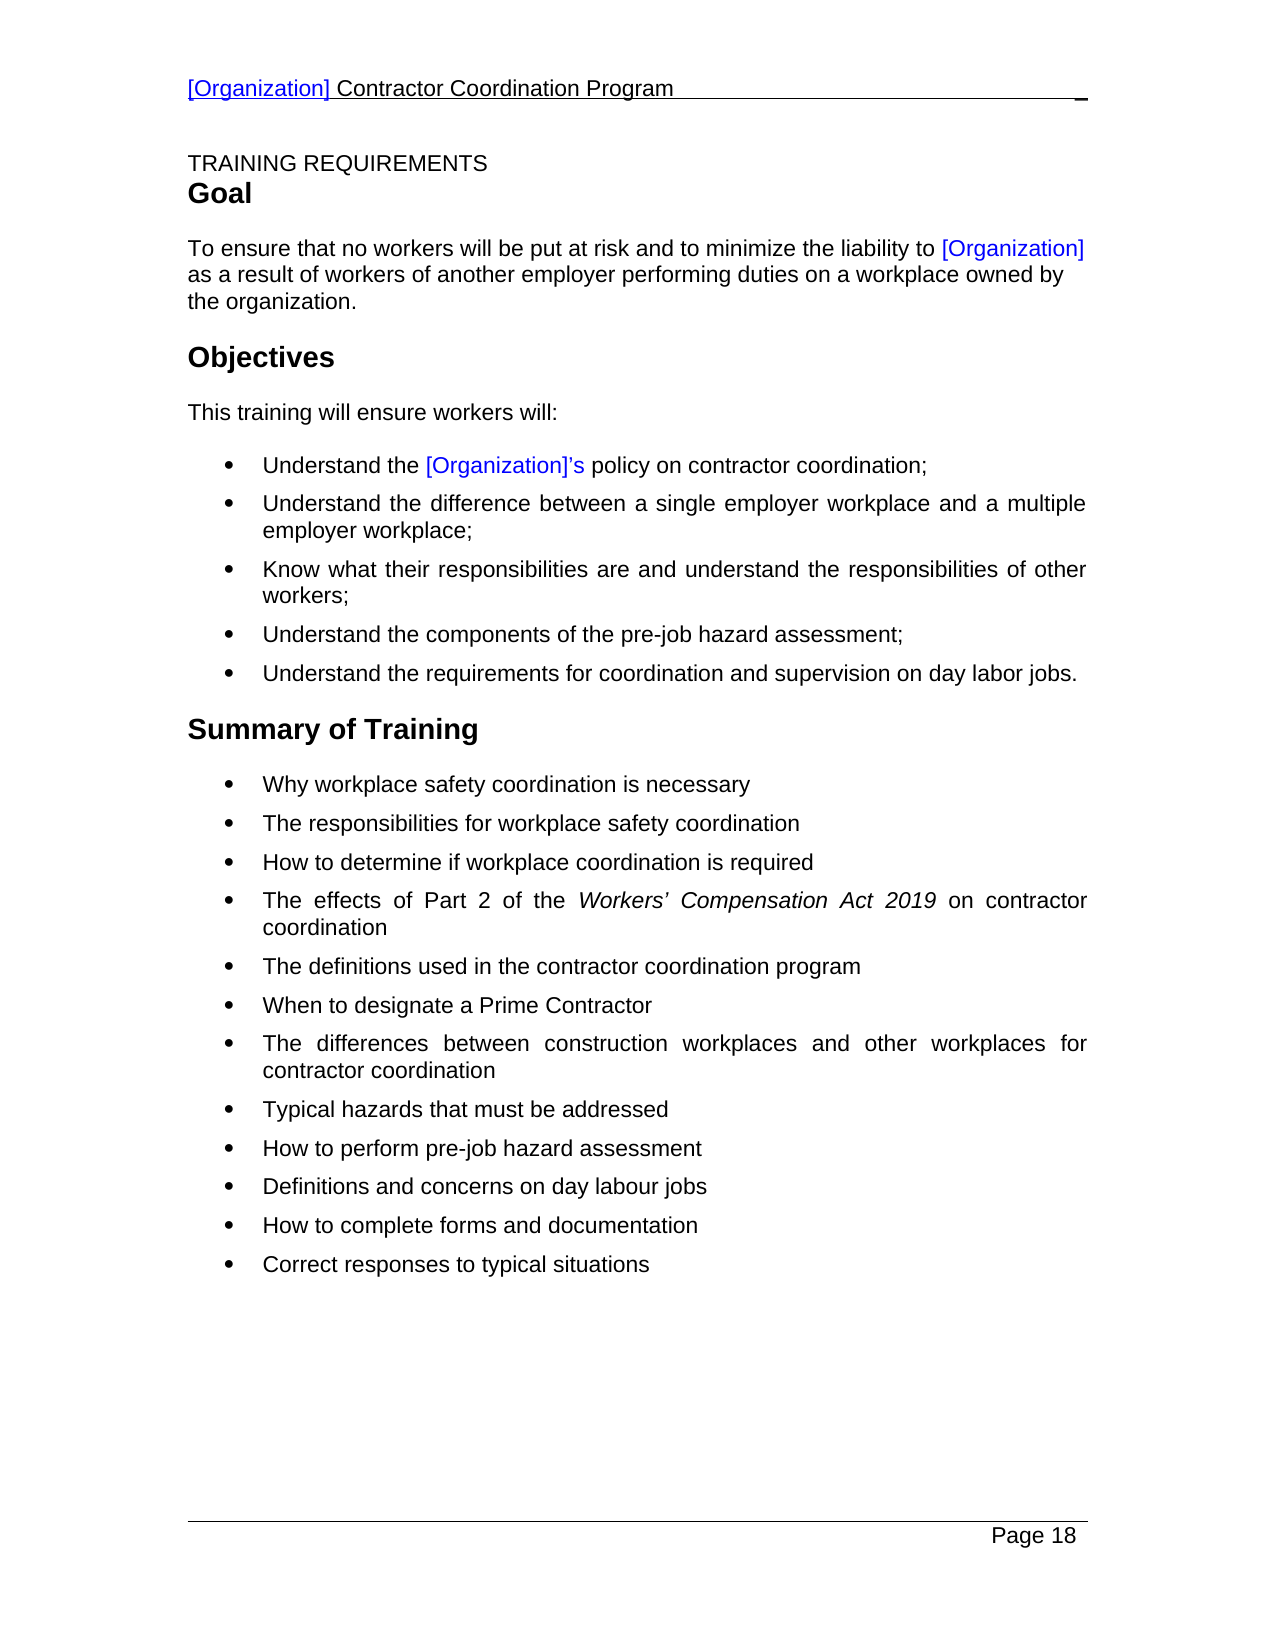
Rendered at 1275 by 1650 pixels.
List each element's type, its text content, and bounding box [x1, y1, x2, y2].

subtitle Goal [187, 176, 1087, 210]
list Know what their responsibilities are and understand the responsibilities of other workers; [225, 556, 1087, 608]
list Typical hazards that must be addressed [225, 1096, 1087, 1122]
list Why workplace safety coordination is necessary [225, 771, 1087, 797]
subtitle Summary of Training [187, 712, 1087, 746]
list When to designate a Prime Contractor [225, 992, 1087, 1018]
list The effects of Part 2 of the Workers’ Compensation Act 2019 on contractor coordination [225, 887, 1087, 940]
list How to perform pre-job hazard assessment [225, 1134, 1087, 1161]
list The differences between construction workplaces and other workplaces for contractor coordination [225, 1030, 1087, 1083]
list Correct responses to typical situations [225, 1251, 1087, 1277]
list How to complete forms and documentation [225, 1212, 1087, 1238]
list How to determine if workplace coordination is required [225, 849, 1087, 875]
list Definitions and concerns on day labour jobs [225, 1173, 1087, 1200]
text This training will ensure workers will: [187, 399, 1087, 425]
list Understand the [Organization]’s policy on contractor coordination; [225, 452, 1087, 478]
list Understand the components of the pre-job hazard assessment; [225, 621, 1087, 647]
subtitle See Appendix D for a Confirmation of Responsibilities form. Appendix E shows a Summary of Responsibilities.TRAINING REQUIREMENTS [187, 150, 1087, 176]
list The responsibilities for workplace safety coordination [225, 810, 1087, 836]
list The definitions used in the contractor coordination program [225, 953, 1087, 979]
list Understand the requirements for coordination and supervision on day labor jobs. [225, 660, 1087, 686]
subtitle Objectives [187, 340, 1087, 374]
text To ensure that no workers will be put at risk and to minimize the liability to [Organization] as a result of workers of another employer performing duties on a workplace owned by the organization. [187, 235, 1087, 314]
list Understand the difference between a single employer workplace and a multiple employer workplace; [225, 490, 1087, 543]
